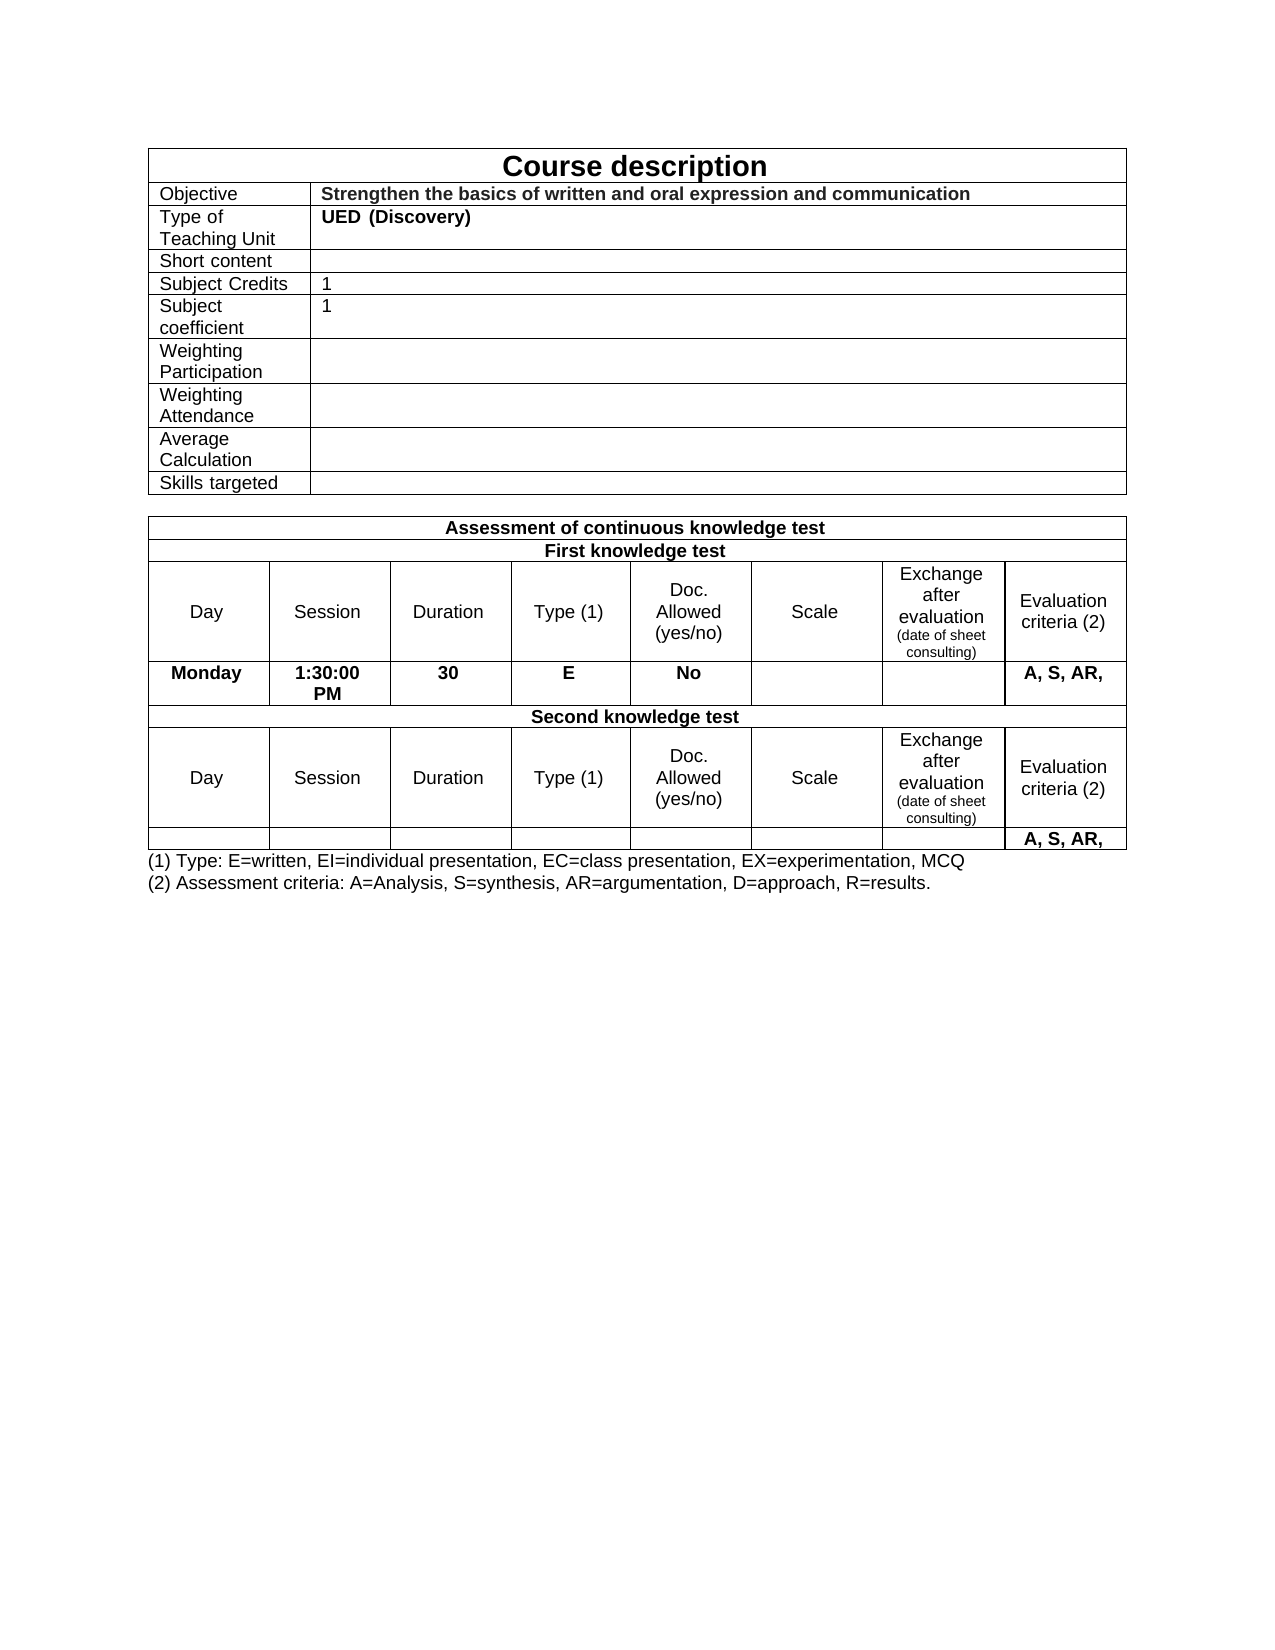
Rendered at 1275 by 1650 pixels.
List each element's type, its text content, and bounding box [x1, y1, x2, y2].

table_cell Type (1) [512, 728, 630, 827]
table_cell Day [149, 728, 269, 827]
table_cell Session [270, 728, 390, 827]
table_cell Type of Teaching Unit [149, 206, 310, 249]
table_cell Duration [391, 562, 511, 661]
table_cell [311, 472, 1126, 493]
table_cell 1 [311, 295, 1126, 338]
table_cell Monday [149, 662, 269, 705]
table_cell Duration [391, 728, 511, 827]
table_cell [311, 339, 1126, 382]
table_cell Doc. Allowed (yes/no) [631, 728, 751, 827]
table_cell Skills targeted [149, 472, 310, 493]
table_cell [311, 384, 1126, 427]
table_cell [149, 828, 269, 849]
table_cell Type (1) [512, 562, 630, 661]
table_cell [752, 662, 882, 705]
table_cell Evaluation criteria (2) [1006, 728, 1126, 827]
table_header Course description [149, 149, 1126, 182]
table_cell [883, 662, 1004, 705]
table_cell A, S, AR, [1006, 828, 1126, 849]
table_cell Average Calculation [149, 428, 310, 471]
table_cell Subject Credits [149, 273, 310, 294]
table_cell 1:30:00 PM [270, 662, 390, 705]
table_cell E [512, 662, 630, 705]
table_cell Scale [752, 728, 882, 827]
table_cell First knowledge test [149, 540, 1126, 561]
table_cell Exchange after evaluation (date of sheet consulting) [883, 562, 1004, 661]
table_cell No [631, 662, 751, 705]
table_cell Weighting Attendance [149, 384, 310, 427]
table_cell A, S, AR, [1006, 662, 1126, 705]
table_cell Strengthen the basics of written and oral expression and communication [311, 183, 1126, 205]
table_cell Second knowledge test [149, 706, 1126, 727]
table_header Assessment of continuous knowledge test [149, 517, 1126, 539]
text (1) Type: E=written, EI=individual presentation, EC=class presentation, EX=experimentation, MCQ [148, 850, 1122, 872]
table_cell Doc. Allowed (yes/no) [631, 562, 751, 661]
table_cell [512, 828, 630, 849]
table_cell [752, 828, 882, 849]
table_cell Session [270, 562, 390, 661]
table_cell 30 [391, 662, 511, 705]
table_cell Weighting Participation [149, 339, 310, 382]
table_cell Day [149, 562, 269, 661]
table_cell [270, 828, 390, 849]
table_cell Short content [149, 250, 310, 272]
table_cell Evaluation criteria (2) [1006, 562, 1126, 661]
table_cell Objective [149, 183, 310, 205]
table_cell UED (Discovery) [311, 206, 1126, 249]
table_cell [311, 250, 1126, 272]
table_cell Scale [752, 562, 882, 661]
table_cell [883, 828, 1004, 849]
table_cell [391, 828, 511, 849]
text (2) Assessment criteria: A=Analysis, S=synthesis, AR=argumentation, D=approach, R=results. [148, 872, 1122, 893]
table_cell [311, 428, 1126, 471]
table_cell [631, 828, 751, 849]
table_cell Exchange after evaluation (date of sheet consulting) [883, 728, 1004, 827]
table_cell 1 [311, 273, 1126, 294]
table_cell Subject coefficient [149, 295, 310, 338]
